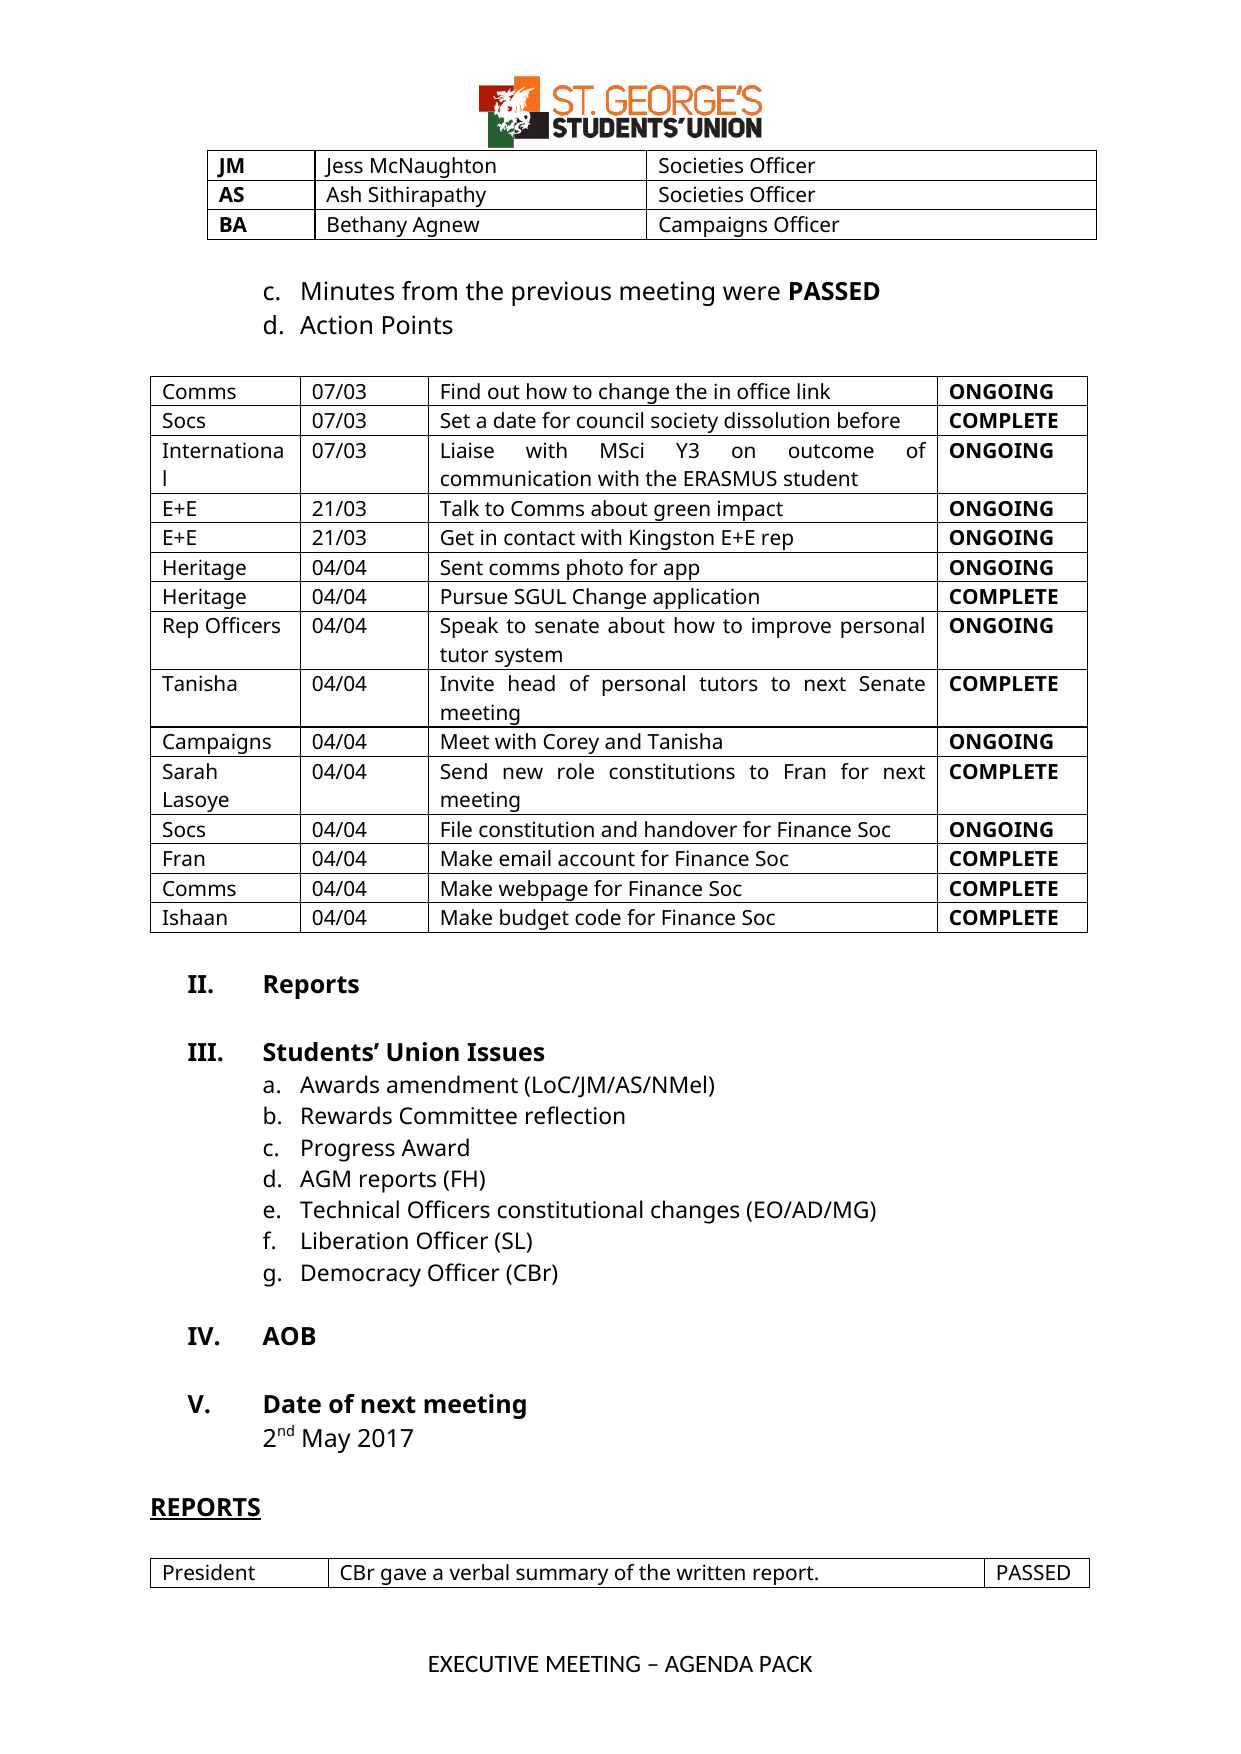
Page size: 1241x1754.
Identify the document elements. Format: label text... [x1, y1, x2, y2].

table_cell 04/04 [301, 815, 428, 843]
table_cell Tanisha [151, 670, 300, 726]
table_header President [151, 1559, 328, 1587]
list Action Points [262, 308, 1090, 342]
table_cell COMPLETE [938, 582, 1087, 611]
table_cell 04/04 [301, 670, 428, 726]
table_cell File constitution and handover for Finance Soc [429, 815, 937, 843]
list AOB [187, 1319, 1090, 1353]
table_cell Societies Officer [647, 181, 1096, 209]
table_cell Get in contact with Kingston E+E rep [429, 523, 937, 552]
table_cell Campaigns [151, 728, 300, 756]
table_cell ONGOING [938, 523, 1087, 552]
table_cell Meet with Corey and Tanisha [429, 728, 937, 756]
picture [475, 75, 765, 150]
table_cell COMPLETE [938, 757, 1087, 814]
table_cell Campaigns Officer [647, 210, 1096, 238]
table_cell Sarah Lasoye [151, 757, 300, 814]
table_cell Invite head of personal tutors to next Senate meeting [429, 670, 937, 726]
table_cell 07/03 [301, 406, 428, 435]
table_cell 04/04 [301, 612, 428, 668]
list Progress Award [262, 1131, 1090, 1163]
list Democracy Officer (CBr) [262, 1256, 1090, 1288]
table_cell ONGOING [938, 494, 1087, 522]
list Minutes from the previous meeting were PASSED [262, 273, 1090, 308]
table_cell Ishaan [151, 903, 300, 932]
table_cell Rep Officers [151, 612, 300, 668]
text REPORTS [150, 1489, 1090, 1523]
list Reports [187, 967, 1090, 1001]
table_cell 04/04 [301, 903, 428, 932]
table_cell 04/04 [301, 874, 428, 902]
table_cell 04/04 [301, 757, 428, 814]
table_cell Send new role constitutions to Fran for next meeting [429, 757, 937, 814]
list Awards amendment (LoC/JM/AS/NMel) [262, 1069, 1090, 1100]
table_cell 07/03 [301, 436, 428, 493]
table_cell COMPLETE [938, 844, 1087, 873]
table_cell 04/04 [301, 728, 428, 756]
table_cell Comms [151, 874, 300, 902]
table_cell ONGOING [938, 553, 1087, 581]
table_cell COMPLETE [938, 670, 1087, 726]
table_cell Set a date for council society dissolution before [429, 406, 937, 435]
table_cell Speak to senate about how to improve personal tutor system [429, 612, 937, 668]
table_header ONGOING [938, 377, 1087, 405]
table_cell 04/04 [301, 553, 428, 581]
list Liberation Officer (SL) [262, 1225, 1090, 1256]
table_cell E+E [151, 523, 300, 552]
table_cell Pursue SGUL Change application [429, 582, 937, 611]
text 2nd May 2017 [262, 1421, 1090, 1455]
table_cell 21/03 [301, 523, 428, 552]
table_cell 04/04 [301, 582, 428, 611]
table_header PASSED [985, 1559, 1089, 1587]
table_cell Make budget code for Finance Soc [429, 903, 937, 932]
list Technical Officers constitutional changes (EO/AD/MG) [262, 1194, 1090, 1225]
table_cell 21/03 [301, 494, 428, 522]
table_cell International [151, 436, 300, 493]
table_cell Make email account for Finance Soc [429, 844, 937, 873]
table_cell Jess McNaughton [316, 151, 646, 179]
list AGM reports (FH) [262, 1163, 1090, 1194]
table_cell Fran [151, 844, 300, 873]
list Rewards Committee reflection [262, 1100, 1090, 1131]
table_cell 04/04 [301, 844, 428, 873]
table_cell ONGOING [938, 436, 1087, 493]
table_cell ONGOING [938, 728, 1087, 756]
table_cell BA [208, 210, 314, 238]
table_cell Sent comms photo for app [429, 553, 937, 581]
table_cell ONGOING [938, 612, 1087, 668]
table_cell Ash Sithirapathy [316, 181, 646, 209]
table_cell JM [208, 151, 314, 179]
list Date of next meeting [187, 1387, 1090, 1421]
table_cell Talk to Comms about green impact [429, 494, 937, 522]
table_cell Socs [151, 815, 300, 843]
table_cell Heritage [151, 553, 300, 581]
table_header Comms [151, 377, 300, 405]
table_header Find out how to change the in office link [429, 377, 937, 405]
table_cell Make webpage for Finance Soc [429, 874, 937, 902]
list Students’ Union Issues [187, 1035, 1090, 1069]
table_cell COMPLETE [938, 874, 1087, 902]
table_cell Socs [151, 406, 300, 435]
table_cell COMPLETE [938, 406, 1087, 435]
table_cell Societies Officer [647, 151, 1096, 179]
table_header 07/03 [301, 377, 428, 405]
table_cell Heritage [151, 582, 300, 611]
table_cell Bethany Agnew [316, 210, 646, 238]
table_cell COMPLETE [938, 903, 1087, 932]
table_cell AS [208, 181, 314, 209]
table_cell Liaise with MSci Y3 on outcome of communication with the ERASMUS student [429, 436, 937, 493]
table_cell ONGOING [938, 815, 1087, 843]
table_cell E+E [151, 494, 300, 522]
